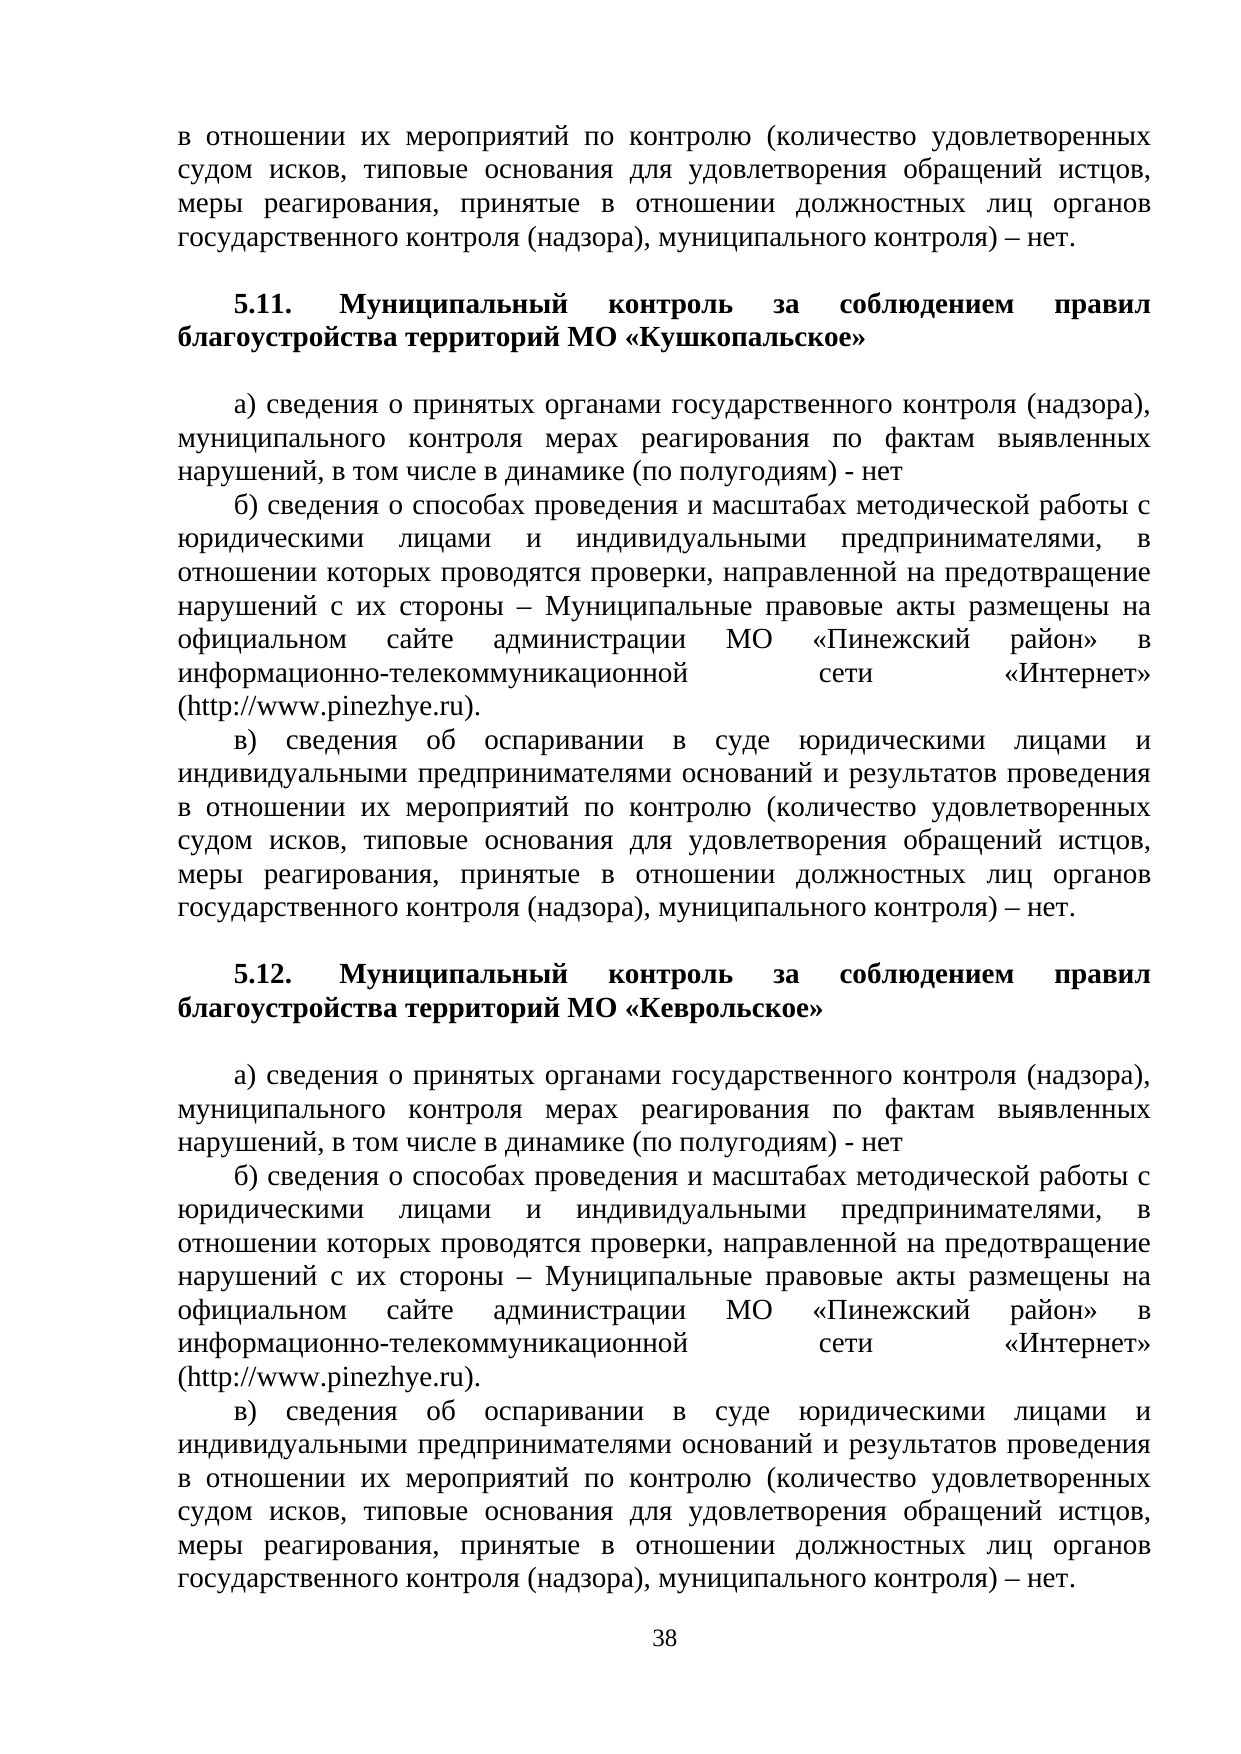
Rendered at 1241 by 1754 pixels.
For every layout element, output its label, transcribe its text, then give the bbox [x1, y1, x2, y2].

text 5.11. Муниципальный контроль за соблюдением правил благоустройства территорий МО «Кушкопальское» [177, 286, 1152, 353]
text 5.12. Муниципальный контроль за соблюдением правил благоустройства территорий МО «Кеврольское» [177, 957, 1152, 1024]
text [177, 118, 1152, 252]
